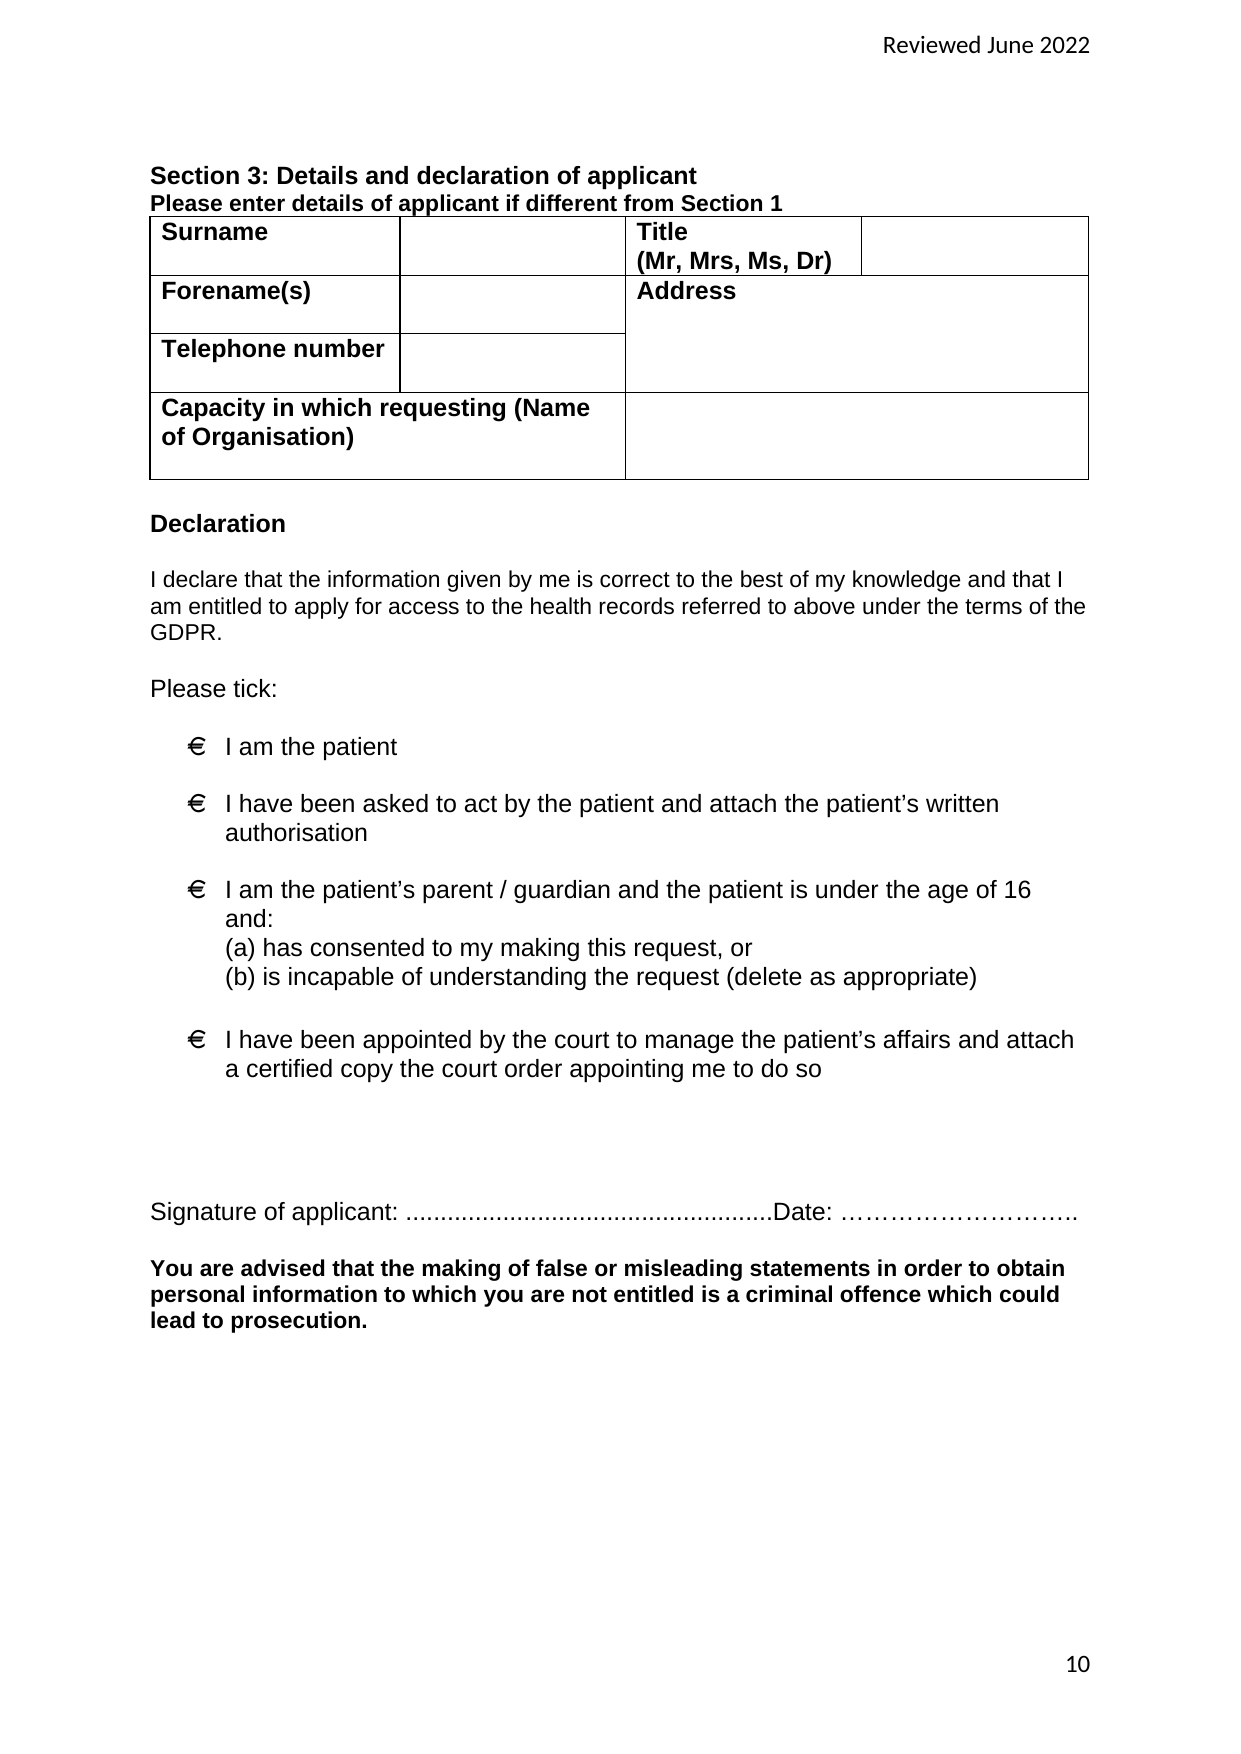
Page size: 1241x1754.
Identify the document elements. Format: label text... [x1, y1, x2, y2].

table_cell Capacity in which requesting (Name of Organisation) [151, 393, 625, 479]
table_cell Forename(s) [151, 276, 399, 333]
table_cell Telephone number [151, 334, 399, 392]
table_cell [401, 334, 625, 392]
table_cell Address [626, 276, 1088, 392]
list I am the patient [187, 732, 1090, 760]
text lead to prosecution. [150, 1307, 1090, 1334]
list has consented to my making this request, or [225, 933, 1090, 962]
text Section 3: Details and declaration of applicant [150, 161, 1090, 190]
text am entitled to apply for access to the health records referred to above under the terms of the [150, 593, 1090, 619]
table_header Title (Mr, Mrs, Ms, Dr) [626, 217, 861, 274]
list is incapable of understanding the request (delete as appropriate) [225, 962, 1090, 991]
text Please enter details of applicant if different from Section 1 [150, 190, 1090, 216]
text personal information to which you are not entitled is a criminal offence which could [150, 1281, 1090, 1307]
text and: [150, 904, 1090, 933]
table_header [862, 217, 1088, 274]
text GDPR. [150, 619, 1090, 645]
text You are advised that the making of false or misleading statements in order to obtain [150, 1255, 1090, 1281]
text Please tick: [150, 674, 1090, 703]
text Signature of applicant: .....................................................Date: ……………………….. [150, 1197, 1090, 1226]
text Declaration [150, 509, 1090, 537]
table_cell [401, 276, 625, 333]
table_header Surname [151, 217, 399, 274]
table_cell [626, 393, 1088, 479]
text I declare that the information given by me is correct to the best of my knowledge and that I [150, 566, 1090, 593]
list I have been appointed by the court to manage the patient’s affairs and attach a certified copy the court order appointing me to do so [187, 1025, 1090, 1082]
list I am the patient’s parent / guardian and the patient is under the age of 16 [187, 876, 1090, 904]
list I have been asked to act by the patient and attach the patient’s written authorisation [187, 789, 1090, 847]
table_header [401, 217, 625, 274]
